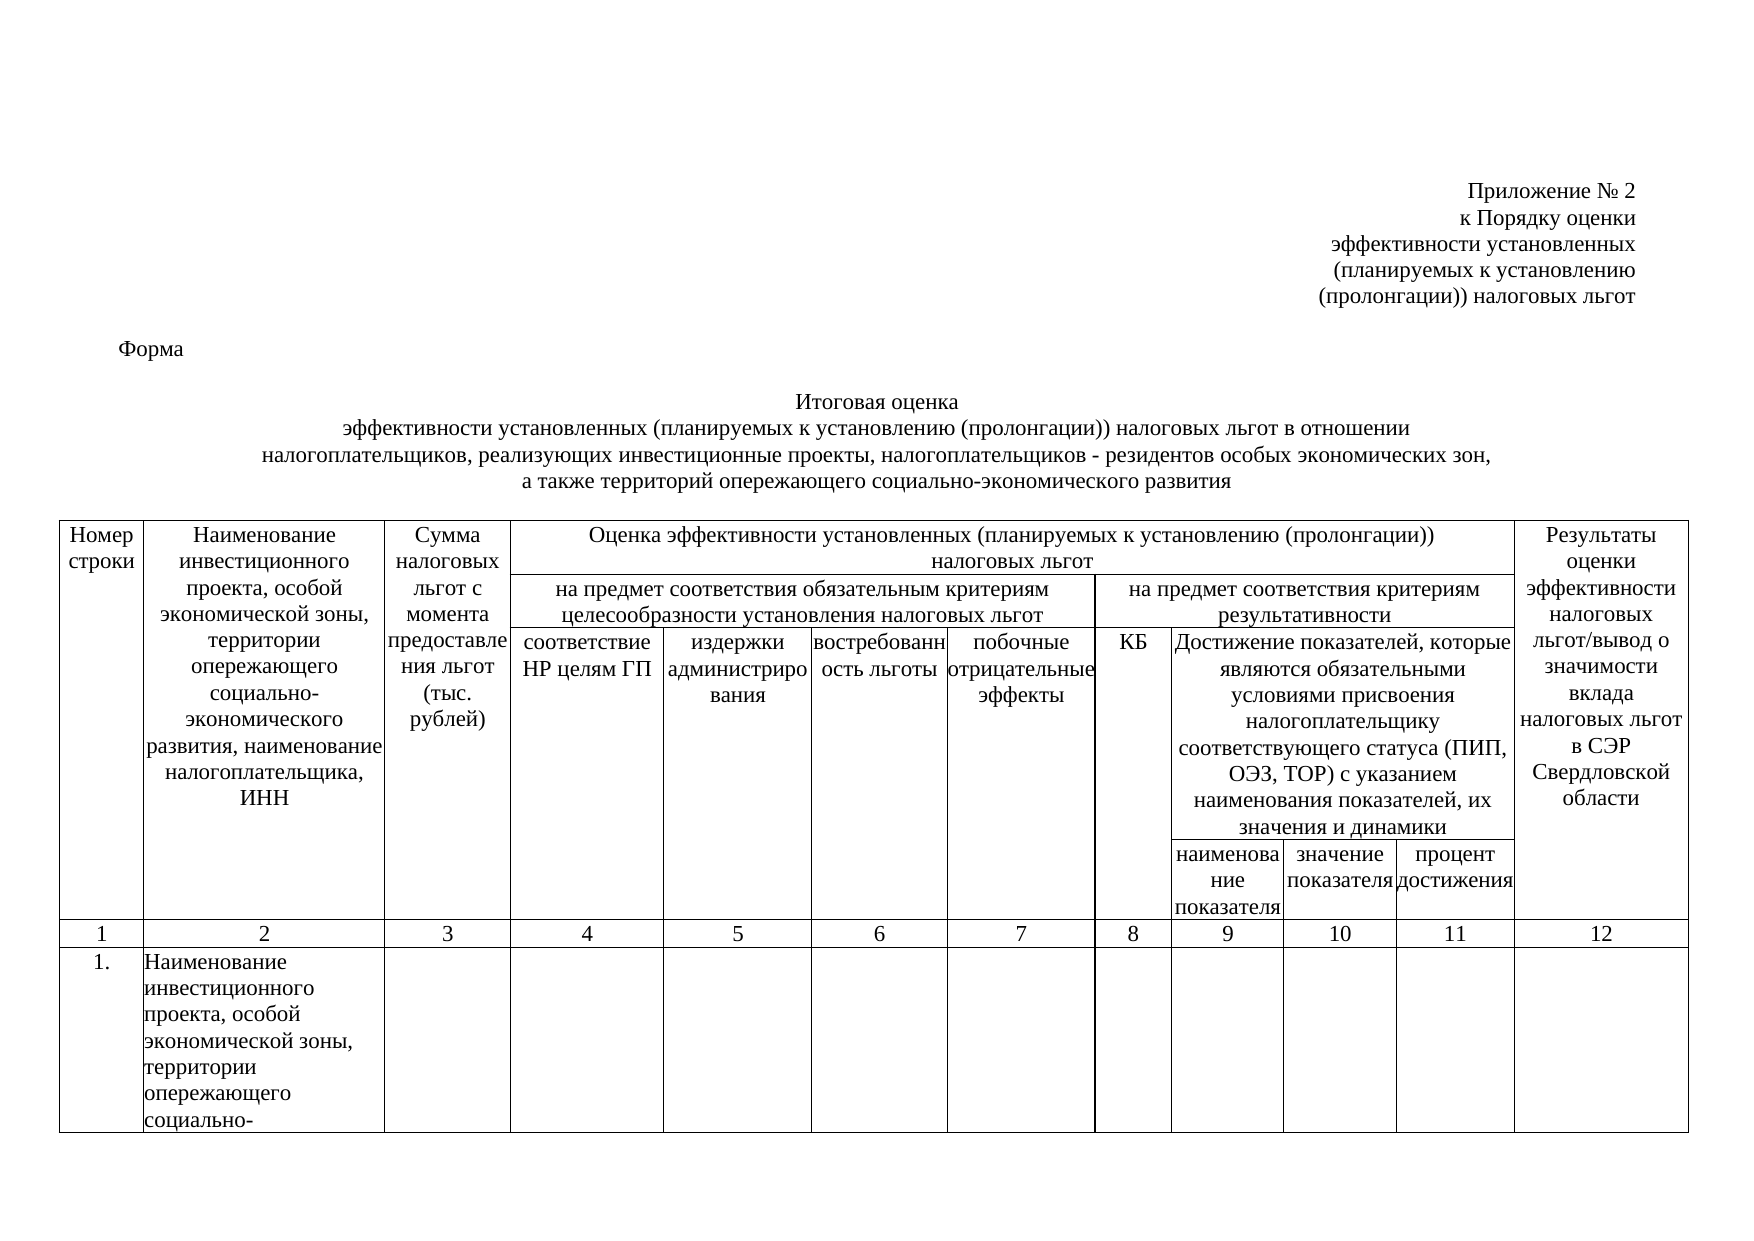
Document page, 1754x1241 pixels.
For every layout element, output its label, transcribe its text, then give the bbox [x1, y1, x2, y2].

table_cell Достижение показателей, которые являются обязательными условиями присвоения налогоплательщику соответствующего статуса (ПИП, ОЭЗ, ТОР) с указанием наименования показателей, их значения и динамики [1172, 628, 1514, 839]
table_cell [144, 948, 384, 1132]
text а также территорий опережающего социально-экономического развития [118, 467, 1636, 493]
table_cell [1096, 948, 1171, 1132]
table_cell [948, 948, 1094, 1132]
text (планируемых к установлению [118, 256, 1636, 283]
table_cell [511, 948, 663, 1132]
table_cell 10 [1284, 920, 1396, 947]
table_cell 7 [948, 920, 1094, 947]
text налогоплательщиков, реализующих инвестиционные проекты, налогоплательщиков - резидентов особых экономических зон, [118, 441, 1636, 467]
table_header Наименование инвестиционного проекта, особой экономической зоны, территории опережающего социально-экономического развития, наименование налогоплательщика, ИНН [144, 521, 384, 919]
table_cell [1397, 948, 1514, 1132]
text эффективности установленных [118, 230, 1636, 256]
table_cell 1. [60, 948, 143, 1132]
table_cell соответствие НР целям ГП [511, 628, 663, 919]
table_cell 8 [1096, 920, 1171, 947]
table_cell 12 [1515, 920, 1688, 947]
table_cell [385, 948, 510, 1132]
table_cell на предмет соответствия критериям результативности [1096, 575, 1514, 627]
table_cell востребованность льготы [812, 628, 947, 919]
table_cell КБ [1096, 628, 1171, 919]
table_cell [812, 948, 947, 1132]
text Приложение № 2 [118, 177, 1636, 203]
table_header Номер строки [60, 521, 143, 919]
table_cell побочные отрицательные эффекты [948, 628, 1094, 919]
table_header Результаты оценки эффективности налоговых льгот/вывод о значимости вклада налоговых льгот в СЭР Свердловской области [1515, 521, 1688, 919]
table_cell 1 [60, 920, 143, 947]
table_cell [1172, 948, 1283, 1132]
text Форма [118, 335, 1636, 362]
table_cell процент достижения [1397, 840, 1514, 919]
table_cell на предмет соответствия обязательным критериям целесообразности установления налоговых льгот [511, 575, 1094, 627]
table_cell [664, 948, 811, 1132]
table_header Оценка эффективности установленных (планируемых к установлению (пролонгации)) налоговых льгот [511, 521, 1514, 573]
table_cell [1515, 948, 1688, 1132]
table_header Сумма налоговых льгот с момента предоставления льгот (тыс. рублей) [385, 521, 510, 919]
table_cell [1284, 948, 1396, 1132]
table_cell 4 [511, 920, 663, 947]
table_cell издержки администрирования [664, 628, 811, 919]
table_cell наименование показателя [1172, 840, 1283, 919]
table_cell 3 [385, 920, 510, 947]
table_cell 6 [812, 920, 947, 947]
table_cell 11 [1397, 920, 1514, 947]
text эффективности установленных (планируемых к установлению (пролонгации)) налоговых льгот в отношении [118, 414, 1636, 441]
table_cell значение показателя [1284, 840, 1396, 919]
table_cell 2 [144, 920, 384, 947]
text (пролонгации)) налоговых льгот [118, 283, 1636, 309]
table_cell 5 [664, 920, 811, 947]
table_cell 9 [1172, 920, 1283, 947]
text Итоговая оценка [118, 388, 1636, 414]
text к Порядку оценки [118, 203, 1636, 230]
